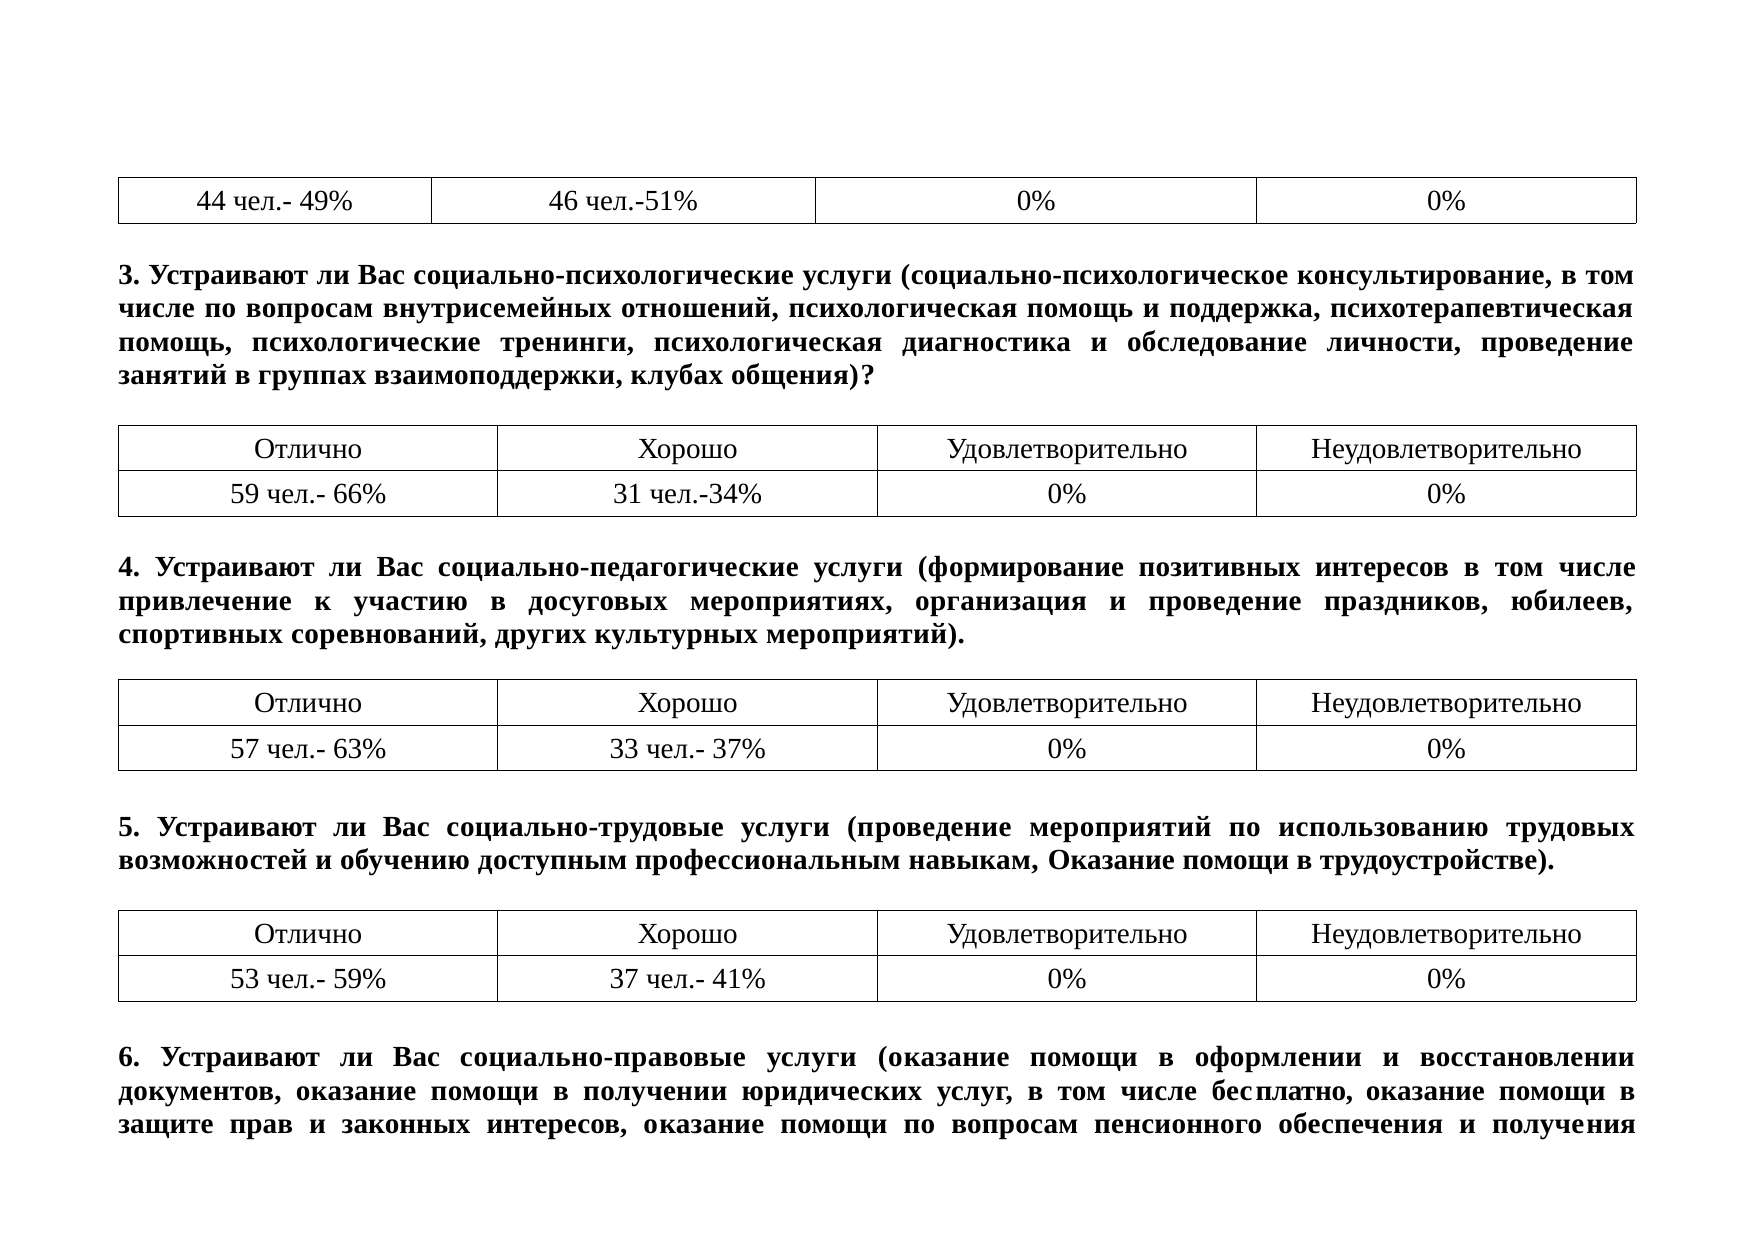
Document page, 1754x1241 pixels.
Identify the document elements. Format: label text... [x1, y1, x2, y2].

table_header Неудовлетворительно [1257, 911, 1636, 955]
table_cell 0% [816, 178, 1256, 223]
table_header Отлично [119, 426, 497, 470]
table_cell 59 чел.- 66% [119, 471, 497, 516]
text 5. Устраивают ли Вас социально-трудовые услуги (проведение мероприятий по использованию трудовых возможностей и обучению доступным профессиональным навыкам, Оказание помощи в трудоустройстве). [118, 809, 1636, 876]
table_header Удовлетворительно [878, 911, 1256, 955]
table_header Хорошо [498, 680, 877, 724]
table_header Неудовлетворительно [1257, 680, 1636, 724]
table_cell 53 чел.- 59% [119, 956, 497, 1001]
table_cell 46 чел.-51% [432, 178, 815, 223]
table_cell 0% [878, 956, 1256, 1001]
table_cell 0% [1257, 956, 1636, 1001]
table_cell 0% [1257, 471, 1636, 516]
table_header Отлично [119, 911, 497, 955]
table_header Удовлетворительно [878, 426, 1256, 470]
table_cell 37 чел.- 41% [498, 956, 877, 1001]
table_header Хорошо [498, 911, 877, 955]
table_header Хорошо [498, 426, 877, 470]
table_cell 31 чел.-34% [498, 471, 877, 516]
table_cell 44 чел.- 49% [119, 178, 431, 223]
table_cell 0% [878, 471, 1256, 516]
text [118, 1039, 1636, 1140]
table_cell 0% [1257, 726, 1636, 770]
text 4. Устраивают ли Вас социально-педагогические услуги (формирование позитивных интересов в том числе привлечение к участию в досуговых мероприятиях, организация и проведение праздников, юбилеев, спортивных соревнований, других культурных мероприятий). [118, 549, 1636, 650]
table_cell 0% [878, 726, 1256, 770]
table_header Неудовлетворительно [1257, 426, 1636, 470]
table_cell 33 чел.- 37% [498, 726, 877, 770]
table_header Отлично [119, 680, 497, 724]
table_cell 57 чел.- 63% [119, 726, 497, 770]
table_header Удовлетворительно [878, 680, 1256, 724]
text 3. Устраивают ли Вас социально-психологические услуги (социально-психологическое консультирование, в том числе по вопросам внутрисемейных отношений, психологическая помощь и поддержка, психотерапевтическая помощь, психологические тренинги, психологическая диагностика и обследование личности, проведение занятий в группах взаимоподдержки, клубах общения)? [118, 257, 1636, 391]
table_cell 0% [1257, 178, 1636, 223]
